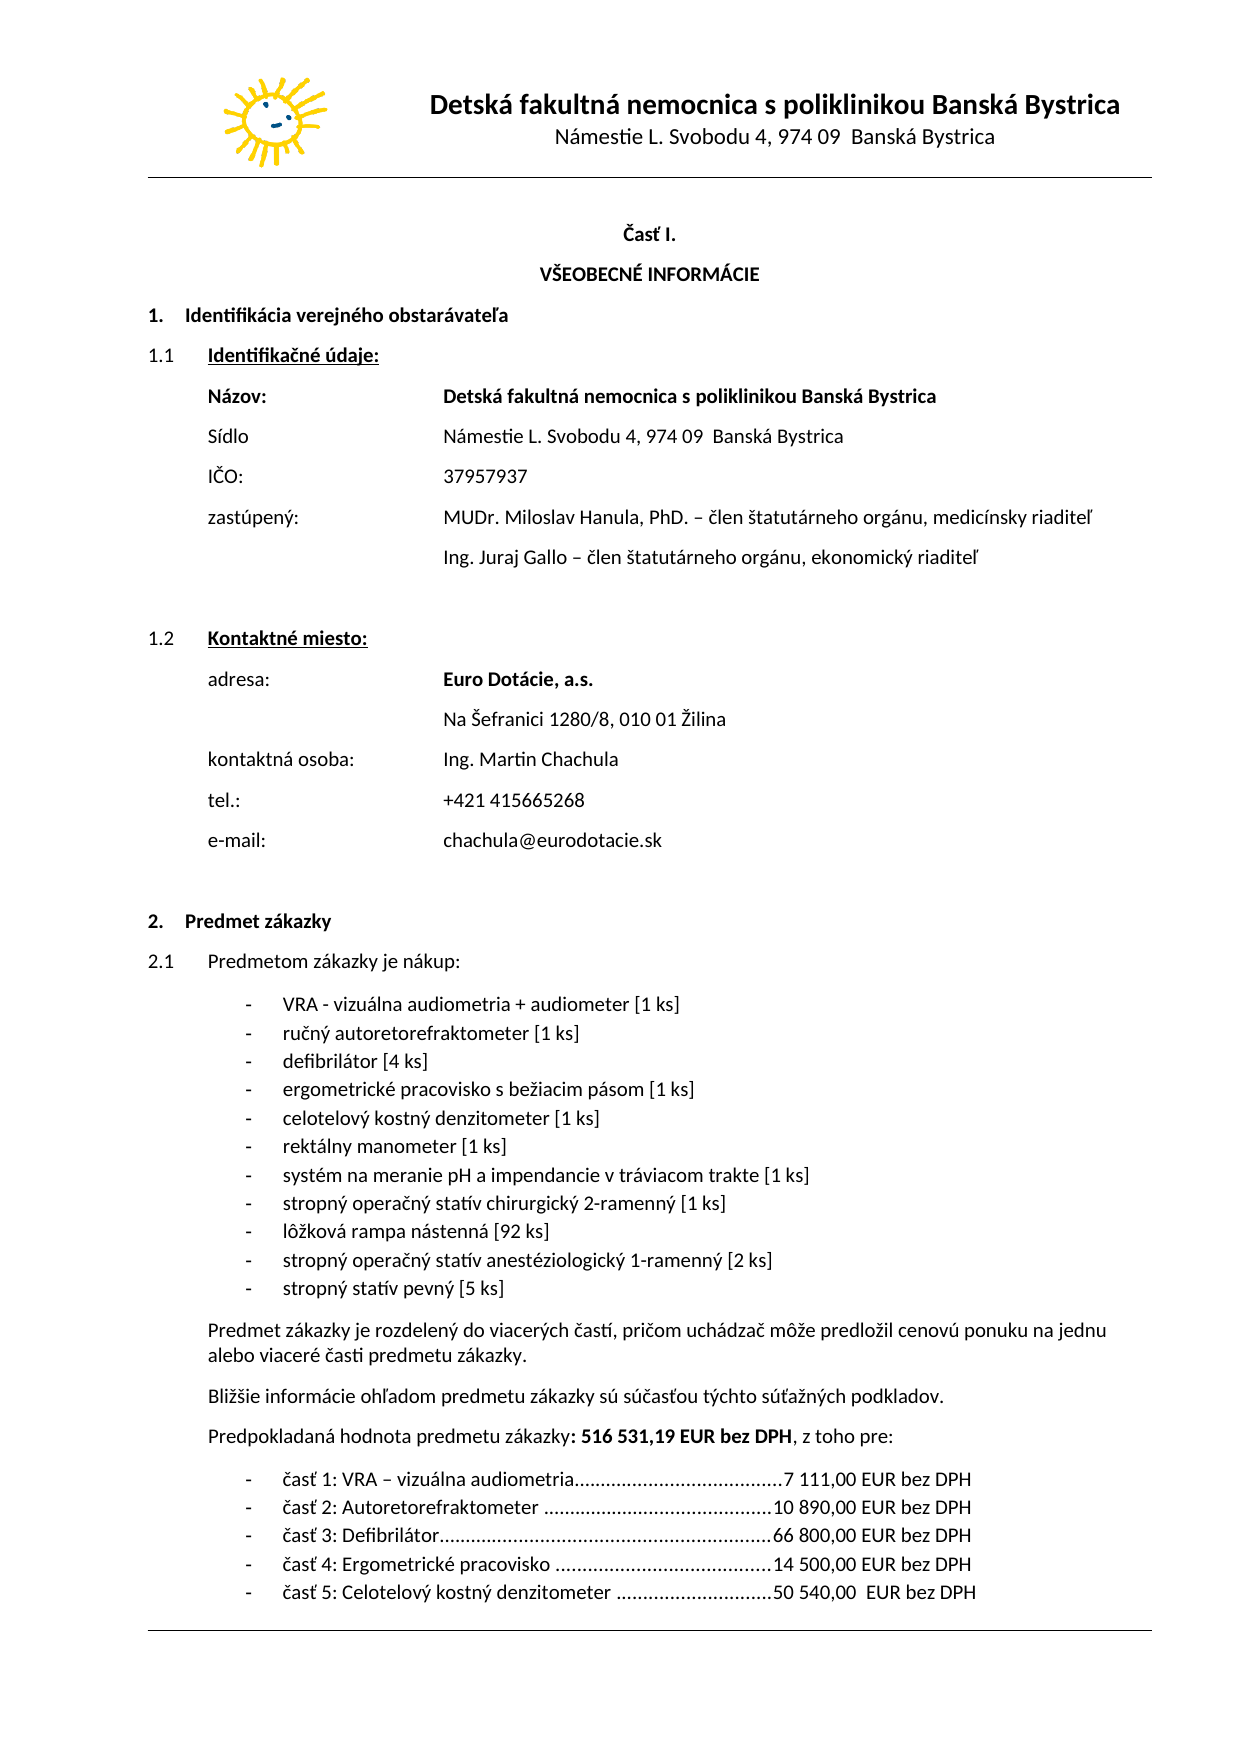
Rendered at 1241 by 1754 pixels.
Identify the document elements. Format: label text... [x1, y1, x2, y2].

list VRA - vizuálna audiometria + audiometer [1 ks] [245, 989, 1152, 1018]
text Názov: Detská fakultná nemocnica s poliklinikou Banská Bystrica [208, 383, 1152, 408]
list Identifikácia verejného obstarávateľa [148, 302, 1152, 327]
text Ing. Juraj Gallo – člen štatutárneho orgánu, ekonomický riaditeľ [208, 544, 1152, 570]
text VŠEOBECNÉ INFORMÁCIE [148, 262, 1152, 287]
list lôžková rampa nástenná [92 ks] [245, 1217, 1152, 1245]
list ergometrické pracovisko s bežiacim pásom [1 ks] [245, 1074, 1152, 1103]
list Identifikačné údaje: [148, 342, 1152, 368]
text Časť I. [148, 221, 1152, 247]
picture [212, 63, 334, 173]
list časť 3: Defibrilátor 66 800,00 EUR bez DPH [245, 1521, 1152, 1549]
text Predpokladaná hodnota predmetu zákazky: 516 531,19 EUR bez DPH, z toho pre: [208, 1423, 1152, 1449]
list stropný operačný statív anestéziologický 1-ramenný [2 ks] [245, 1245, 1152, 1273]
list Predmet zákazky [148, 908, 1152, 934]
text kontaktná osoba: Ing. Martin Chachula [208, 747, 1152, 772]
list časť 5: Celotelový kostný denzitometer 50 540,00 EUR bez DPH [245, 1577, 1152, 1606]
list časť 1: VRA – vizuálna audiometria 7 111,00 EUR bez DPH [245, 1464, 1152, 1492]
list Predmetom zákazky je nákup: [148, 949, 1152, 974]
list stropný statív pevný [5 ks] [245, 1273, 1152, 1302]
list Kontaktné miesto: [148, 625, 1152, 651]
list ručný autoretorefraktometer [1 ks] [245, 1018, 1152, 1046]
text Bližšie informácie ohľadom predmetu zákazky sú súčasťou týchto súťažných podkladov. [208, 1383, 1152, 1408]
text zastúpený: MUDr. Miloslav Hanula, PhD. – člen štatutárneho orgánu, medicínsky riaditeľ [208, 504, 1152, 529]
text Na Šefranici 1280/8, 010 01 Žilina [208, 706, 1152, 732]
list stropný operačný statív chirurgický 2-ramenný [1 ks] [245, 1188, 1152, 1217]
list rektálny manometer [1 ks] [245, 1131, 1152, 1160]
text Sídlo Námestie L. Svobodu 4, 974 09 Banská Bystrica [208, 423, 1152, 449]
text adresa: Euro Dotácie, a.s. [208, 666, 1152, 691]
list celotelový kostný denzitometer [1 ks] [245, 1103, 1152, 1131]
list časť 4: Ergometrické pracovisko 14 500,00 EUR bez DPH [245, 1549, 1152, 1577]
text tel.: +421 415665268 [208, 787, 1152, 812]
text Predmet zákazky je rozdelený do viacerých častí, pričom uchádzač môže predložil cenovú ponuku na jednu alebo viaceré časti predmetu zákazky. [208, 1317, 1152, 1368]
text e-mail: chachula@eurodotacie.sk [208, 827, 1152, 853]
list systém na meranie pH a impendancie v tráviacom trakte [1 ks] [245, 1160, 1152, 1188]
list defibrilátor [4 ks] [245, 1046, 1152, 1074]
list časť 2: Autoretorefraktometer 10 890,00 EUR bez DPH [245, 1492, 1152, 1521]
text IČO: 37957937 [208, 464, 1152, 489]
